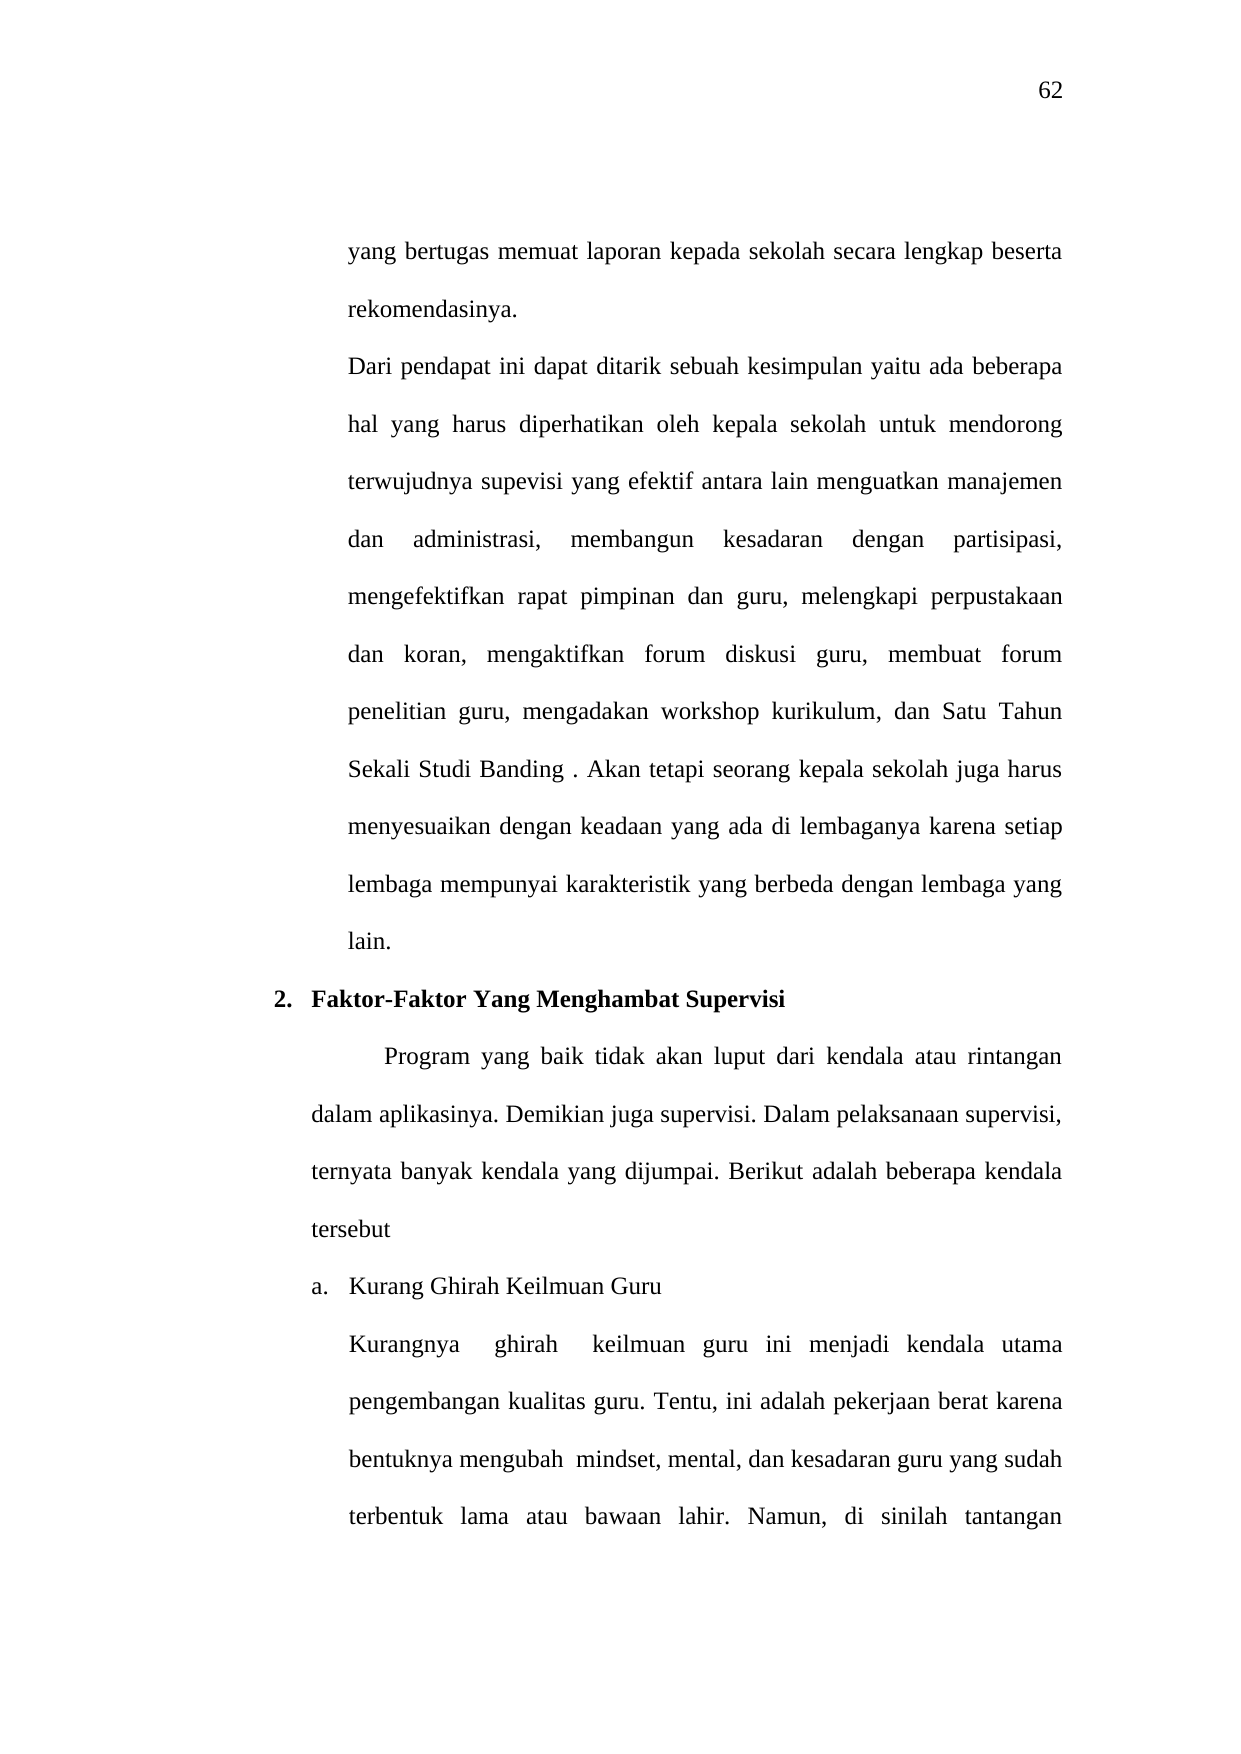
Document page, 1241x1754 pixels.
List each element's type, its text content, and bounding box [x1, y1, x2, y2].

list Kurang Ghirah Keilmuan Guru [311, 1271, 1063, 1300]
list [348, 236, 1063, 322]
list Dari pendapat ini dapat ditarik sebuah kesimpulan yaitu ada beberapa hal yang harus diperhatikan oleh kepala sekolah untuk mendorong terwujudnya supevisi yang efektif antara lain menguatkan manajemen dan administrasi, membangun kesadaran dengan partisipasi, mengefektifkan rapat pimpinan dan guru, melengkapi perpustakaan dan koran, mengaktifkan forum diskusi guru, membuat forum penelitian guru, mengadakan workshop kurikulum, dan Satu Tahun Sekali Studi Banding . Akan tetapi seorang kepala sekolah juga harus menyesuaikan dengan keadaan yang ada di lembaganya karena setiap lembaga mempunyai karakteristik yang berbeda dengan lembaga yang lain. [348, 351, 1063, 955]
list Faktor-Faktor Yang Menghambat Supervisi [274, 984, 1063, 1012]
list Program yang baik tidak akan luput dari kendala atau rintangan dalam aplikasinya. Demikian juga supervisi. Dalam pelaksanaan supervisi, ternyata banyak kendala yang dijumpai. Berikut adalah beberapa kendala tersebut [311, 1041, 1063, 1242]
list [349, 1329, 1063, 1530]
